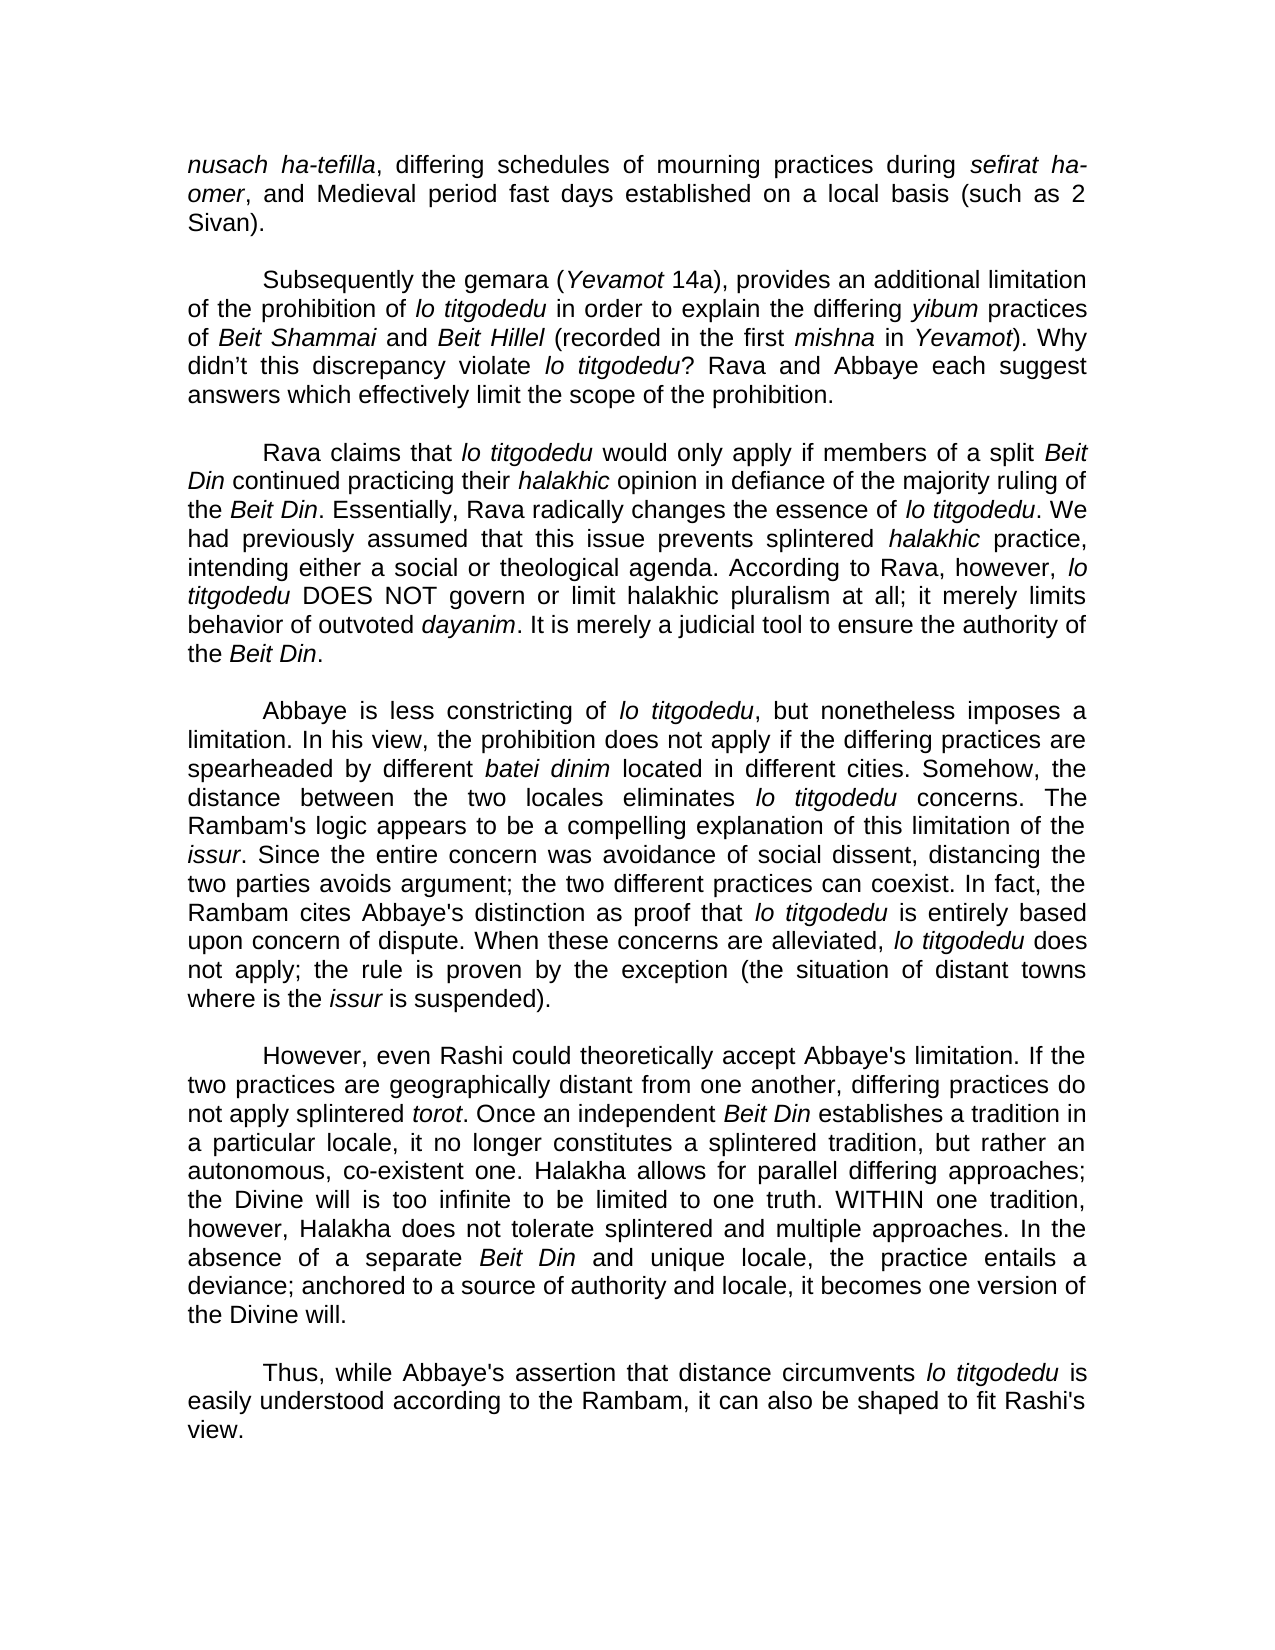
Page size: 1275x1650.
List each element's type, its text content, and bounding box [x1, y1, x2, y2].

text Abbaye is less constricting of lo titgodedu, but nonetheless imposes a limitation. In his view, the prohibition does not apply if the differing practices are spearheaded by different batei dinim located in different cities. Somehow, the distance between the two locales eliminates lo titgodedu concerns. The Rambam's logic appears to be a compelling explanation of this limitation of the issur. Since the entire concern was avoidance of social dissent, distancing the two parties avoids argument; the two different practices can coexist. In fact, the Rambam cites Abbaye's distinction as proof that lo titgodedu is entirely based upon concern of dispute. When these concerns are alleviated, lo titgodedu does not apply; the rule is proven by the exception (the situation of distant towns where is the issur is suspended). [187, 696, 1087, 1012]
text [187, 150, 1087, 236]
text Subsequently the gemara (Yevamot 14a), provides an additional limitation of the prohibition of lo titgodedu in order to explain the differing yibum practices of Beit Shammai and Beit Hillel (recorded in the first mishna in Yevamot). Why didn’t this discrepancy violate lo titgodedu? Rava and Abbaye each suggest answers which effectively limit the scope of the prohibition. [187, 265, 1087, 409]
text However, even Rashi could theoretically accept Abbaye's limitation. If the two practices are geographically distant from one another, differing practices do not apply splintered torot. Once an independent Beit Din establishes a tradition in a particular locale, it no longer constitutes a splintered tradition, but rather an autonomous, co-existent one. Halakha allows for parallel differing approaches; the Divine will is too infinite to be limited to one truth. WITHIN one tradition, however, Halakha does not tolerate splintered and multiple approaches. In the absence of a separate Beit Din and unique locale, the practice entails a deviance; anchored to a source of authority and locale, it becomes one version of the Divine will. [187, 1041, 1087, 1329]
text Thus, while Abbaye's assertion that distance circumvents lo titgodedu is easily understood according to the Rambam, it can also be shaped to fit Rashi's view. [187, 1357, 1087, 1444]
text Rava claims that lo titgodedu would only apply if members of a split Beit Din continued practicing their halakhic opinion in defiance of the majority ruling of the Beit Din. Essentially, Rava radically changes the essence of lo titgodedu. We had previously assumed that this issue prevents splintered halakhic practice, intending either a social or theological agenda. According to Rava, however, lo titgodedu DOES NOT govern or limit halakhic pluralism at all; it merely limits behavior of outvoted dayanim. It is merely a judicial tool to ensure the authority of the Beit Din. [187, 437, 1087, 667]
